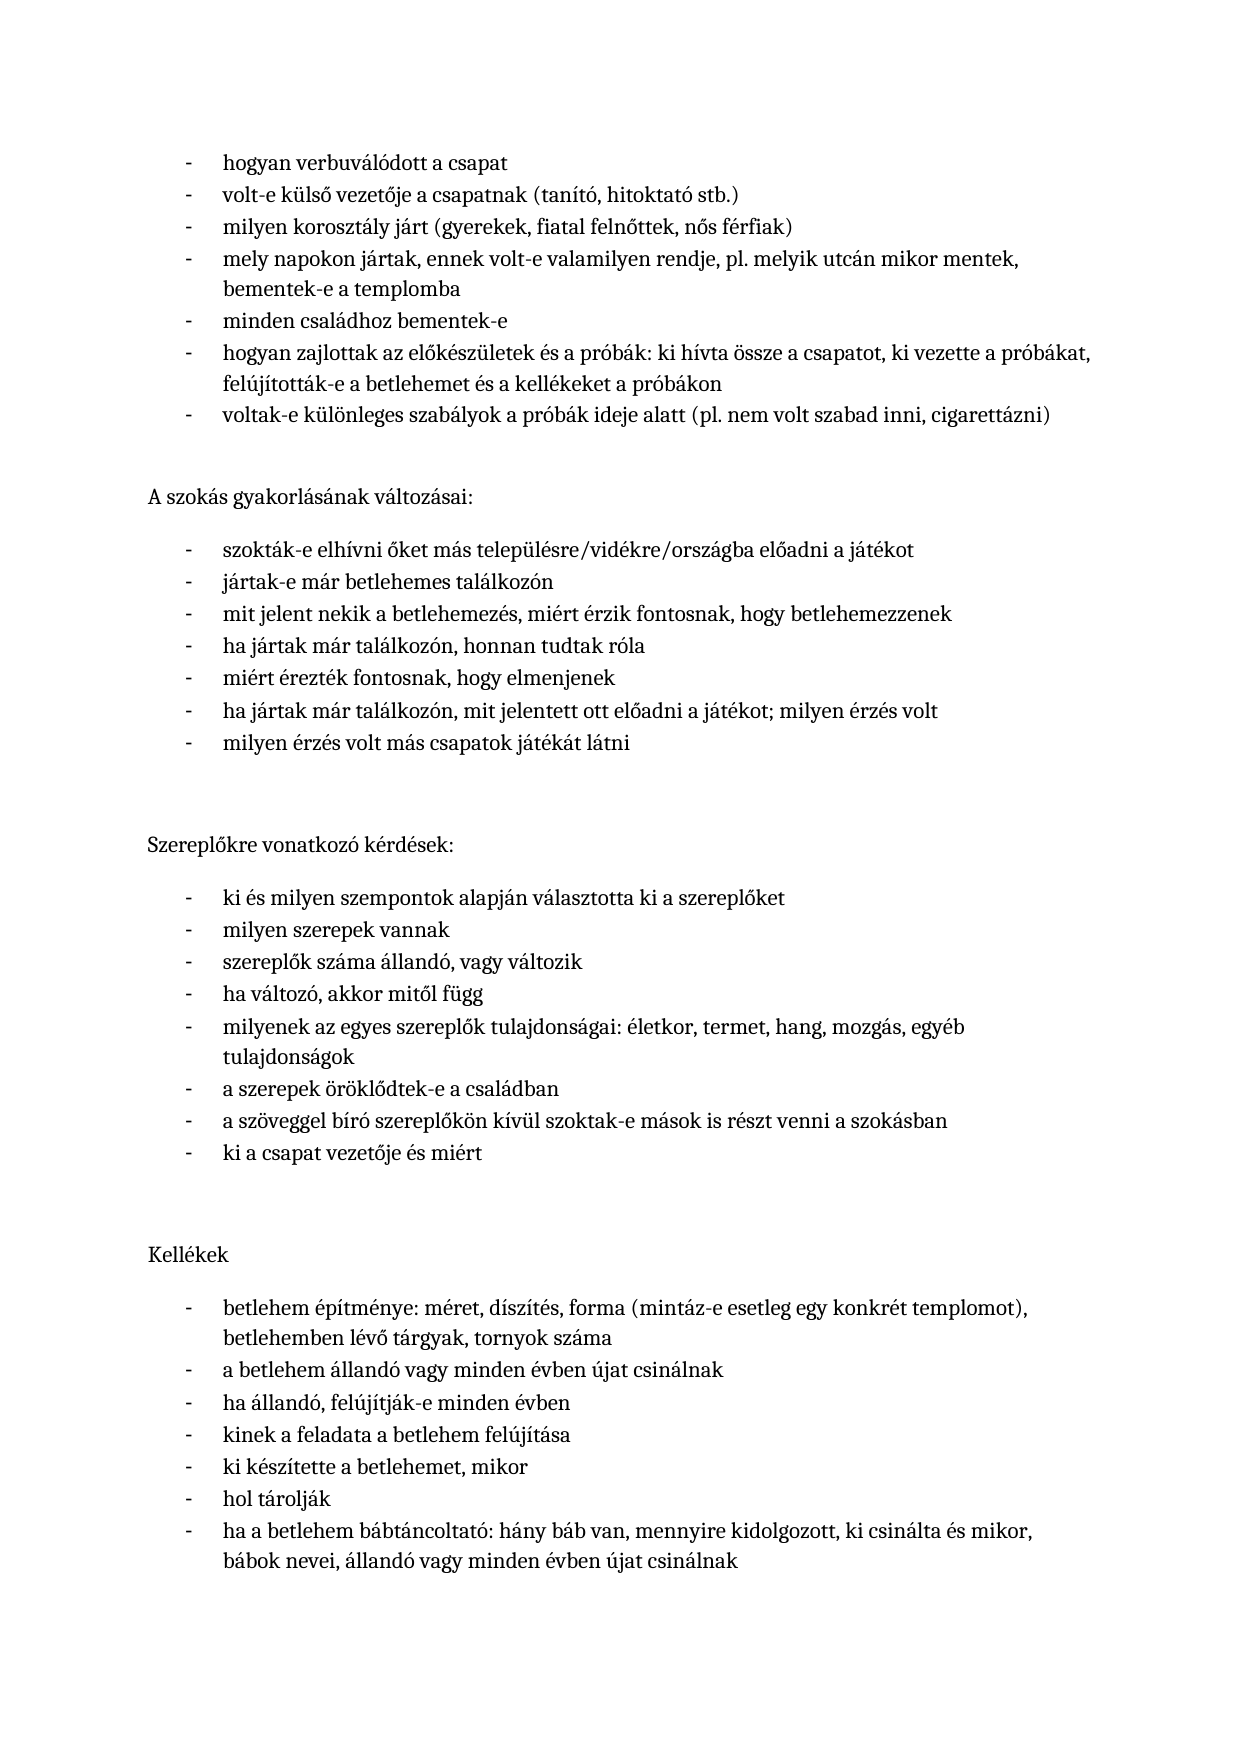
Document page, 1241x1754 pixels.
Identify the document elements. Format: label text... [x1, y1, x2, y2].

list volt-e külső vezetője a csapatnak (tanító, hitoktató stb.) [185, 180, 1093, 208]
list hogyan verbuválódott a csapat [185, 148, 1093, 176]
list ki és milyen szempontok alapján választotta ki a szereplőket [185, 883, 1093, 911]
list mely napokon jártak, ennek volt-e valamilyen rendje, pl. melyik utcán mikor mentek, bementek-e a templomba [185, 244, 1093, 302]
text Szereplőkre vonatkozó kérdések: [148, 832, 1093, 858]
list miért érezték fontosnak, hogy elmenjenek [185, 663, 1093, 692]
list milyenek az egyes szereplők tulajdonságai: életkor, termet, hang, mozgás, egyéb tulajdonságok [185, 1012, 1093, 1070]
list ha jártak már találkozón, honnan tudtak róla [185, 631, 1093, 659]
list voltak-e különleges szabályok a próbák ideje alatt (pl. nem volt szabad inni, cigarettázni) [185, 401, 1093, 428]
text Kellékek [148, 1242, 1093, 1269]
list hogyan zajlottak az előkészületek és a próbák: ki hívta össze a csapatot, ki vezette a próbákat, felújították-e a betlehemet és a kellékeket a próbákon [185, 338, 1093, 397]
list mit jelent nekik a betlehemezés, miért érzik fontosnak, hogy betlehemezzenek [185, 599, 1093, 627]
list a betlehem állandó vagy minden évben újat csinálnak [185, 1355, 1093, 1383]
list kinek a feladata a betlehem felújítása [185, 1420, 1093, 1448]
list ki a csapat vezetője és miért [185, 1138, 1093, 1166]
list a szöveggel bíró szereplőkön kívül szoktak-e mások is részt venni a szokásban [185, 1106, 1093, 1134]
list minden családhoz bementek-e [185, 306, 1093, 334]
text A szokás gyakorlásának változásai: [148, 484, 1093, 510]
list ha változó, akkor mitől függ [185, 979, 1093, 1008]
list szokták-e elhívni őket más településre/vidékre/országba előadni a játékot [185, 535, 1093, 563]
list ha jártak már találkozón, mit jelentett ott előadni a játékot; milyen érzés volt [185, 696, 1093, 724]
list milyen érzés volt más csapatok játékát látni [185, 728, 1093, 756]
list szereplők száma állandó, vagy változik [185, 947, 1093, 975]
list milyen szerepek vannak [185, 915, 1093, 943]
list ha állandó, felújítják-e minden évben [185, 1388, 1093, 1416]
list ha a betlehem bábtáncoltató: hány báb van, mennyire kidolgozott, ki csinálta és mikor, bábok nevei, állandó vagy minden évben újat csinálnak [185, 1516, 1093, 1574]
list a szerepek öröklődtek-e a családban [185, 1074, 1093, 1102]
list hol tárolják [185, 1484, 1093, 1512]
list betlehem építménye: méret, díszítés, forma (mintáz-e esetleg egy konkrét templomot), betlehemben lévő tárgyak, tornyok száma [185, 1293, 1093, 1352]
list ki készítette a betlehemet, mikor [185, 1452, 1093, 1480]
list milyen korosztály járt (gyerekek, fiatal felnőttek, nős férfiak) [185, 212, 1093, 240]
list jártak-e már betlehemes találkozón [185, 567, 1093, 595]
